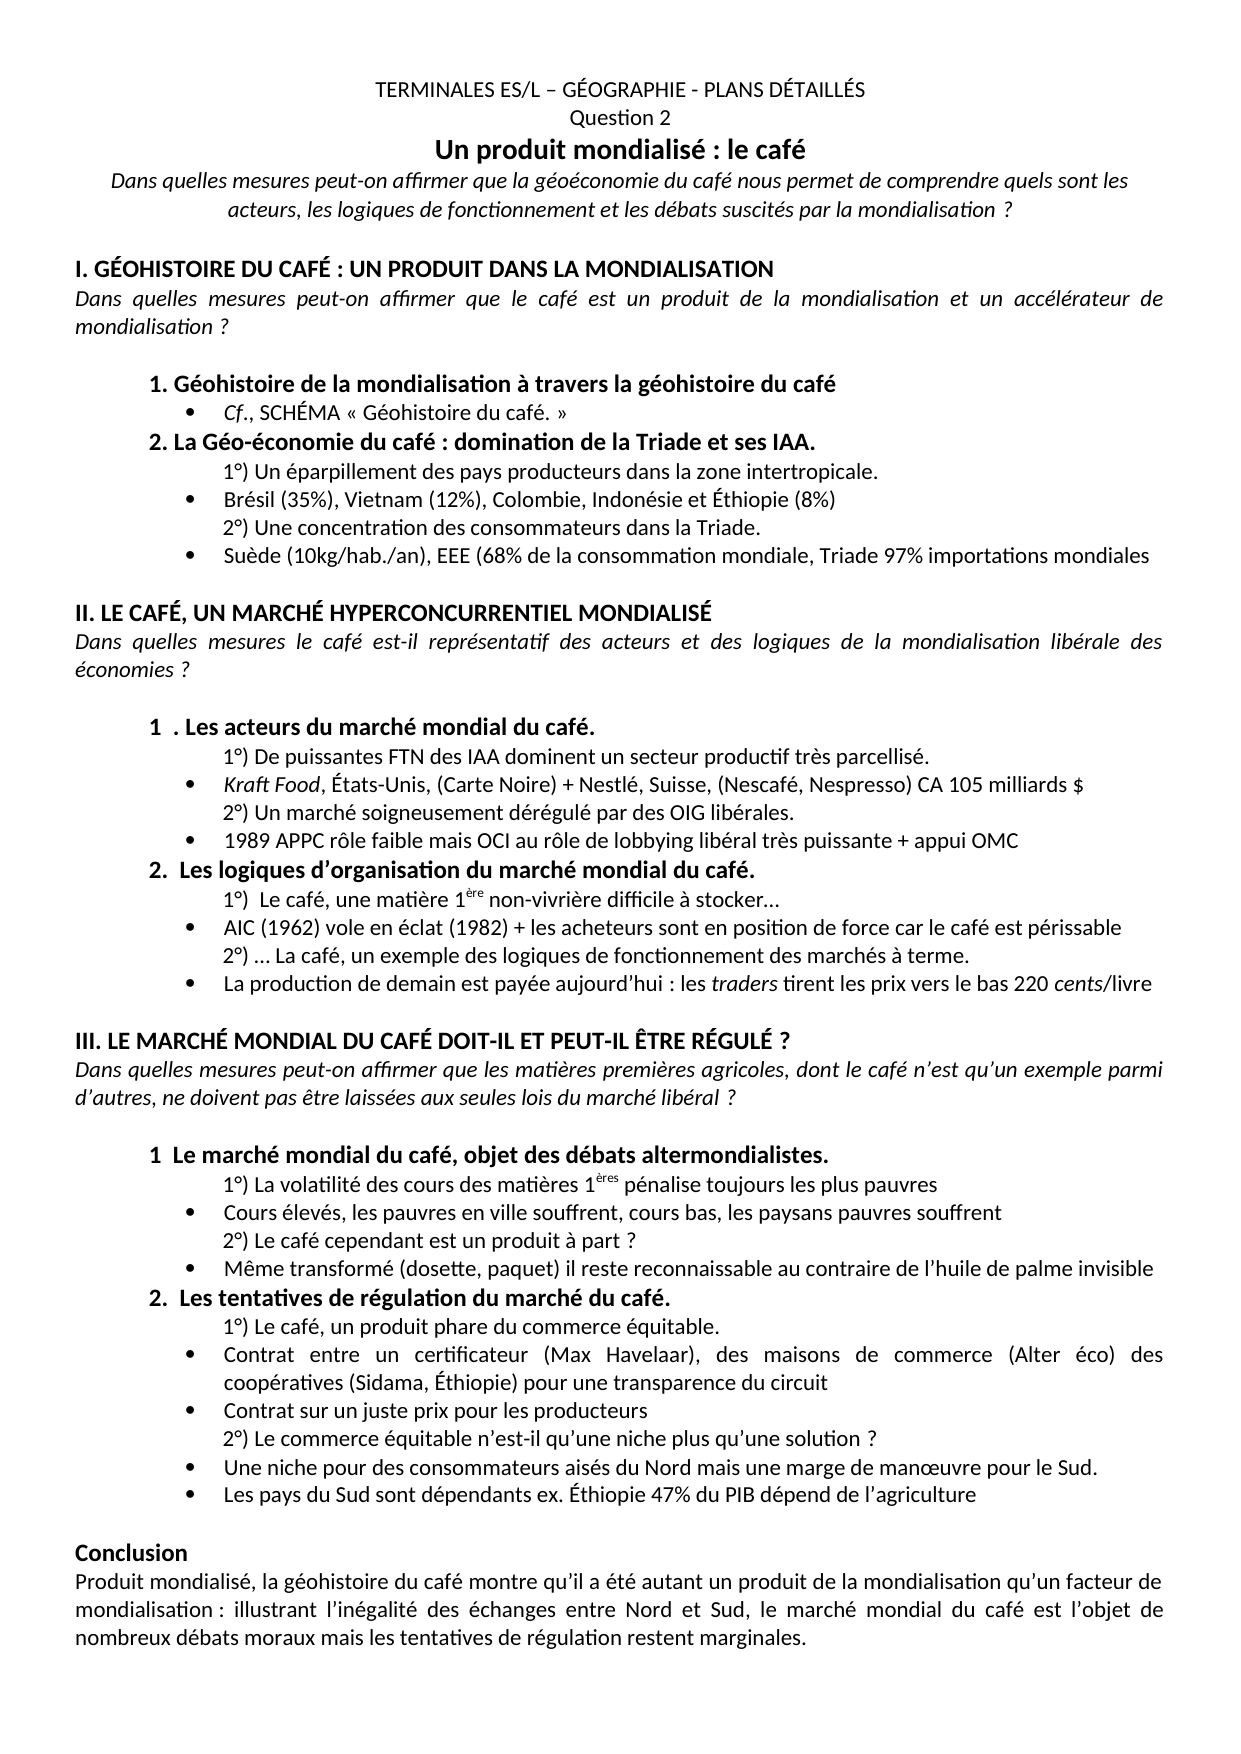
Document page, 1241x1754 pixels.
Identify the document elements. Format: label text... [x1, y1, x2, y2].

text 1°) De puissantes FTN des IAA dominent un secteur productif très parcellisé. [75, 742, 1165, 770]
text 2°) Un marché soigneusement dérégulé par des OIG libérales. [149, 798, 1165, 826]
text 1°) Le café, un produit phare du commerce équitable. [75, 1312, 1165, 1341]
text 1 Le marché mondial du café, objet des débats altermondialistes. [75, 1139, 1165, 1170]
text II. LE CAFÉ, UN MARCHÉ HYPERCONCURRENTIEL MONDIALISÉ [75, 597, 1165, 627]
list Contrat sur un juste prix pour les producteurs [186, 1397, 1165, 1424]
text 2°) Une concentration des consommateurs dans la Triade. [149, 513, 1165, 541]
list Les pays du Sud sont dépendants ex. Éthiopie 47% du PIB dépend de l’agriculture [186, 1481, 1165, 1509]
text Question 2 [75, 103, 1165, 131]
list AIC (1962) vole en éclat (1982) + les acheteurs sont en position de force car le café est périssable [186, 913, 1165, 941]
list Même transformé (dosette, paquet) il reste reconnaissable au contraire de l’huile de palme invisible [186, 1254, 1165, 1282]
text 2°) Le commerce équitable n’est-il qu’une niche plus qu’une solution ? [149, 1424, 1165, 1453]
list Kraft Food, États-Unis, (Carte Noire) + Nestlé, Suisse, (Nescafé, Nespresso) CA 105 milliards $ [186, 770, 1165, 798]
text Un produit mondialisé : le café [75, 131, 1165, 167]
list Une niche pour des consommateurs aisés du Nord mais une marge de manœuvre pour le Sud. [186, 1453, 1165, 1481]
text I. GÉOHISTOIRE DU CAFÉ : UN PRODUIT DANS LA MONDIALISATION [75, 253, 1165, 284]
list Cours élevés, les pauvres en ville souffrent, cours bas, les paysans pauvres souffrent [186, 1198, 1165, 1226]
text 2. Les logiques d’organisation du marché mondial du café. [75, 854, 1165, 885]
text 1. Géohistoire de la mondialisation à travers la géohistoire du café [75, 368, 1165, 398]
list Brésil (35%), Vietnam (12%), Colombie, Indonésie et Éthiopie (8%) [186, 485, 1165, 513]
text TERMINALES ES/L – GÉOGRAPHIE - PLANS DÉTAILLÉS [75, 75, 1165, 103]
text Dans quelles mesures le café est-il représentatif des acteurs et des logiques de la mondialisation libérale des économies ? [75, 627, 1165, 683]
text 1°) Le café, une matière 1ère non-vivrière difficile à stocker… [75, 885, 1165, 913]
text 1°) La volatilité des cours des matières 1ères pénalise toujours les plus pauvres [75, 1170, 1165, 1198]
list Suède (10kg/hab./an), EEE (68% de la consommation mondiale, Triade 97% importations mondiales [186, 541, 1165, 569]
text III. LE MARCHÉ MONDIAL DU CAFÉ DOIT-IL ET PEUT-IL ÊTRE RÉGULÉ ? [75, 1025, 1165, 1055]
text Dans quelles mesures peut-on affirmer que le café est un produit de la mondialisation et un accélérateur de mondialisation ? [75, 284, 1165, 340]
text 2°) … La café, un exemple des logiques de fonctionnement des marchés à terme. [149, 941, 1165, 969]
list La production de demain est payée aujourd’hui : les traders tirent les prix vers le bas 220 cents/livre [186, 969, 1165, 997]
text Conclusion [75, 1537, 1165, 1567]
text Dans quelles mesures peut-on affirmer que les matières premières agricoles, dont le café n’est qu’un exemple parmi d’autres, ne doivent pas être laissées aux seules lois du marché libéral ? [75, 1055, 1165, 1111]
text 1°) Un éparpillement des pays producteurs dans la zone intertropicale. [75, 457, 1165, 485]
list Contrat entre un certificateur (Max Havelaar), des maisons de commerce (Alter éco) des coopératives (Sidama, Éthiopie) pour une transparence du circuit [186, 1341, 1165, 1397]
text Dans quelles mesures peut-on affirmer que la géoéconomie du café nous permet de comprendre quels sont les acteurs, les logiques de fonctionnement et les débats suscités par la mondialisation ? [75, 167, 1165, 223]
text 2. Les tentatives de régulation du marché du café. [75, 1282, 1165, 1312]
list 1989 APPC rôle faible mais OCI au rôle de lobbying libéral très puissante + appui OMC [186, 826, 1165, 854]
text 2°) Le café cependant est un produit à part ? [222, 1226, 1165, 1254]
list Cf., SCHÉMA « Géohistoire du café. » [186, 398, 1165, 426]
text Produit mondialisé, la géohistoire du café montre qu’il a été autant un produit de la mondialisation qu’un facteur de mondialisation : illustrant l’inégalité des échanges entre Nord et Sud, le marché mondial du café est l’objet de nombreux débats moraux mais les tentatives de régulation restent marginales. [75, 1567, 1165, 1651]
text 2. La Géo-économie du café : domination de la Triade et ses IAA. [75, 426, 1165, 457]
text 1 . Les acteurs du marché mondial du café. [75, 712, 1165, 742]
